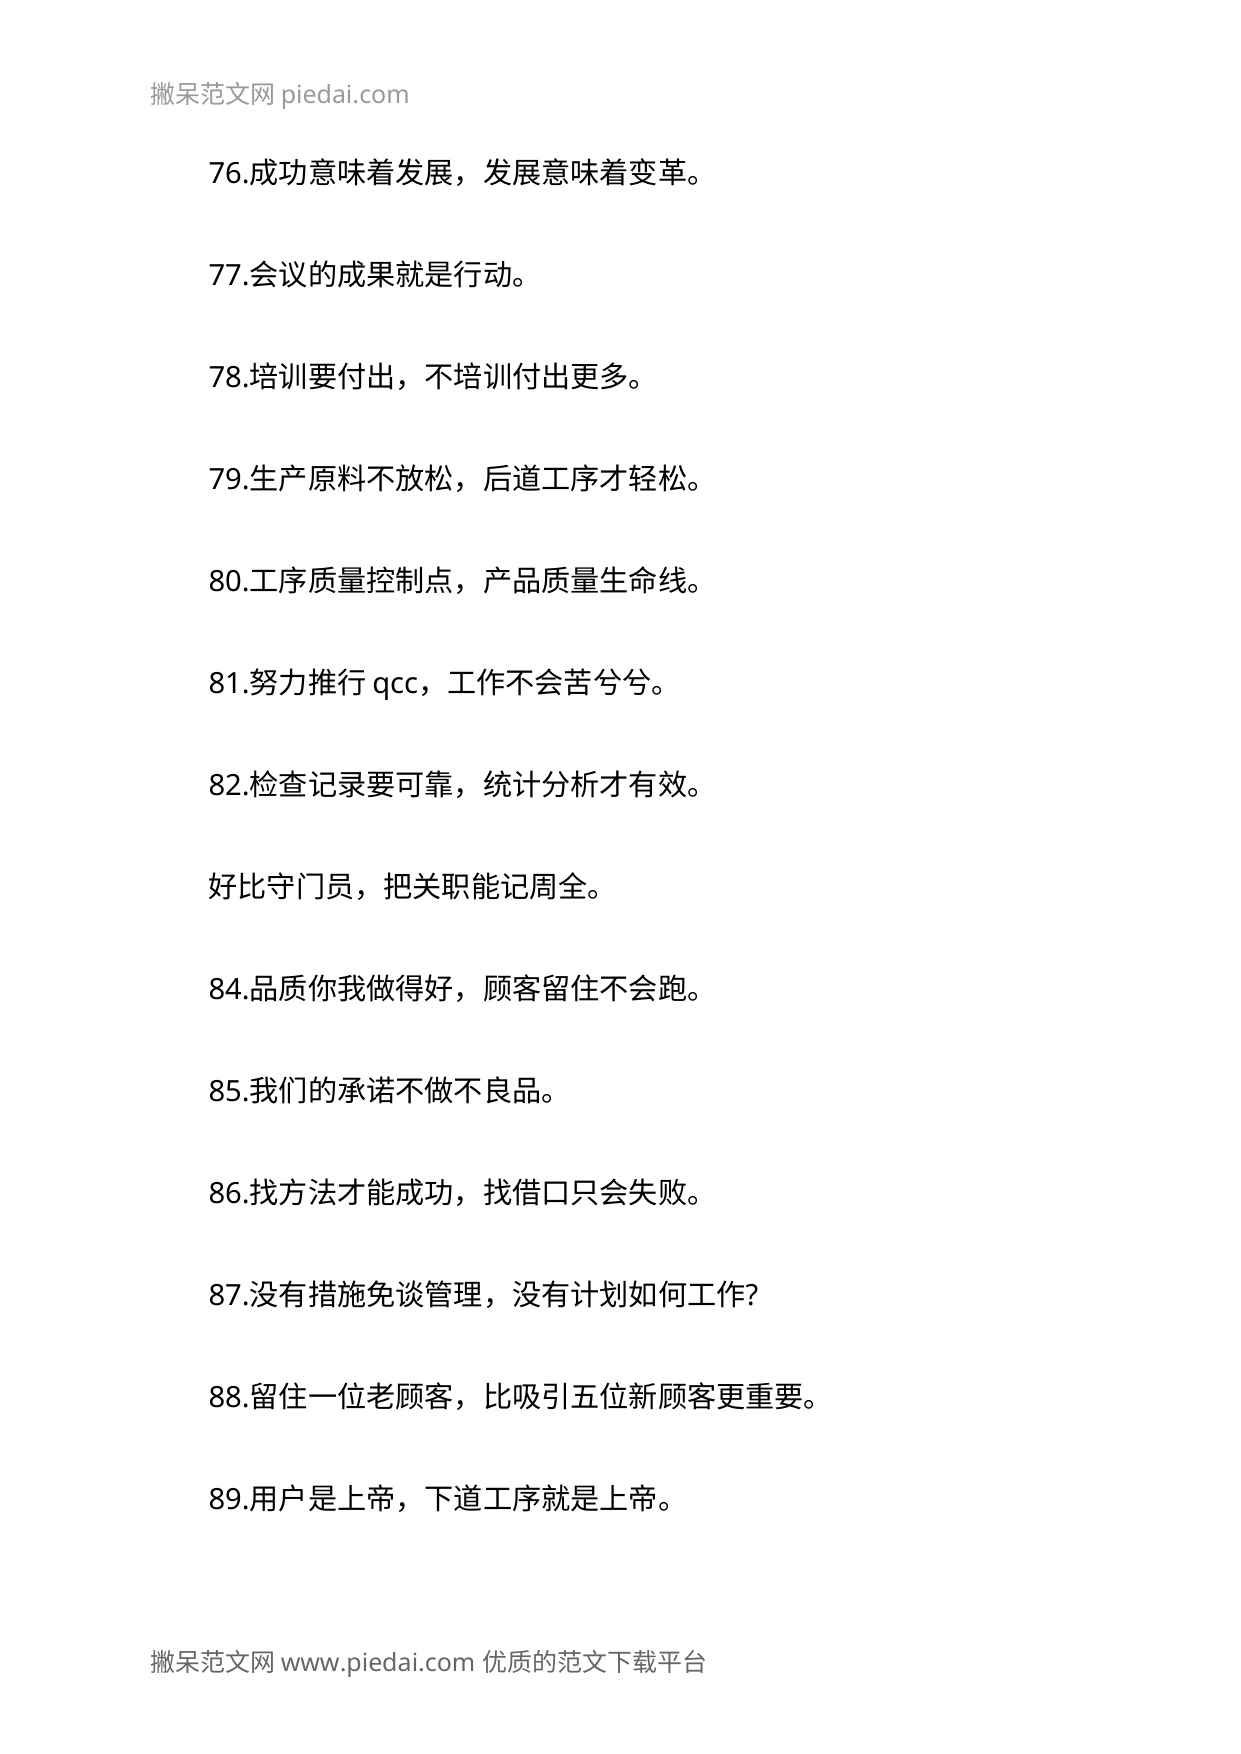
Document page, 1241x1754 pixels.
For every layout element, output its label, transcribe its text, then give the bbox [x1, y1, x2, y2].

text 80.工序质量控制点，产品质量生命线。 [150, 558, 1090, 600]
text 82.检查记录要可靠，统计分析才有效。 [150, 762, 1090, 804]
text 78.培训要付出，不培训付出更多。 [150, 354, 1090, 396]
text 81.努力推行qcc，工作不会苦兮兮。 [150, 660, 1090, 702]
text 84.品质你我做得好，顾客留住不会跑。 [150, 966, 1090, 1008]
text 77.会议的成果就是行动。 [150, 252, 1090, 294]
text 85.我们的承诺不做不良品。 [150, 1068, 1090, 1110]
text 79.生产原料不放松，后道工序才轻松。 [150, 456, 1090, 498]
text 87.没有措施免谈管理，没有计划如何工作? [150, 1272, 1090, 1314]
text 86.找方法才能成功，找借口只会失败。 [150, 1169, 1090, 1212]
text 88.留住一位老顾客，比吸引五位新顾客更重要。 [150, 1373, 1090, 1416]
text 好比守门员，把关职能记周全。 [150, 864, 1090, 906]
text 76.成功意味着发展，发展意味着变革。 [150, 150, 1090, 192]
text 89.用户是上帝，下道工序就是上帝。 [150, 1476, 1090, 1518]
